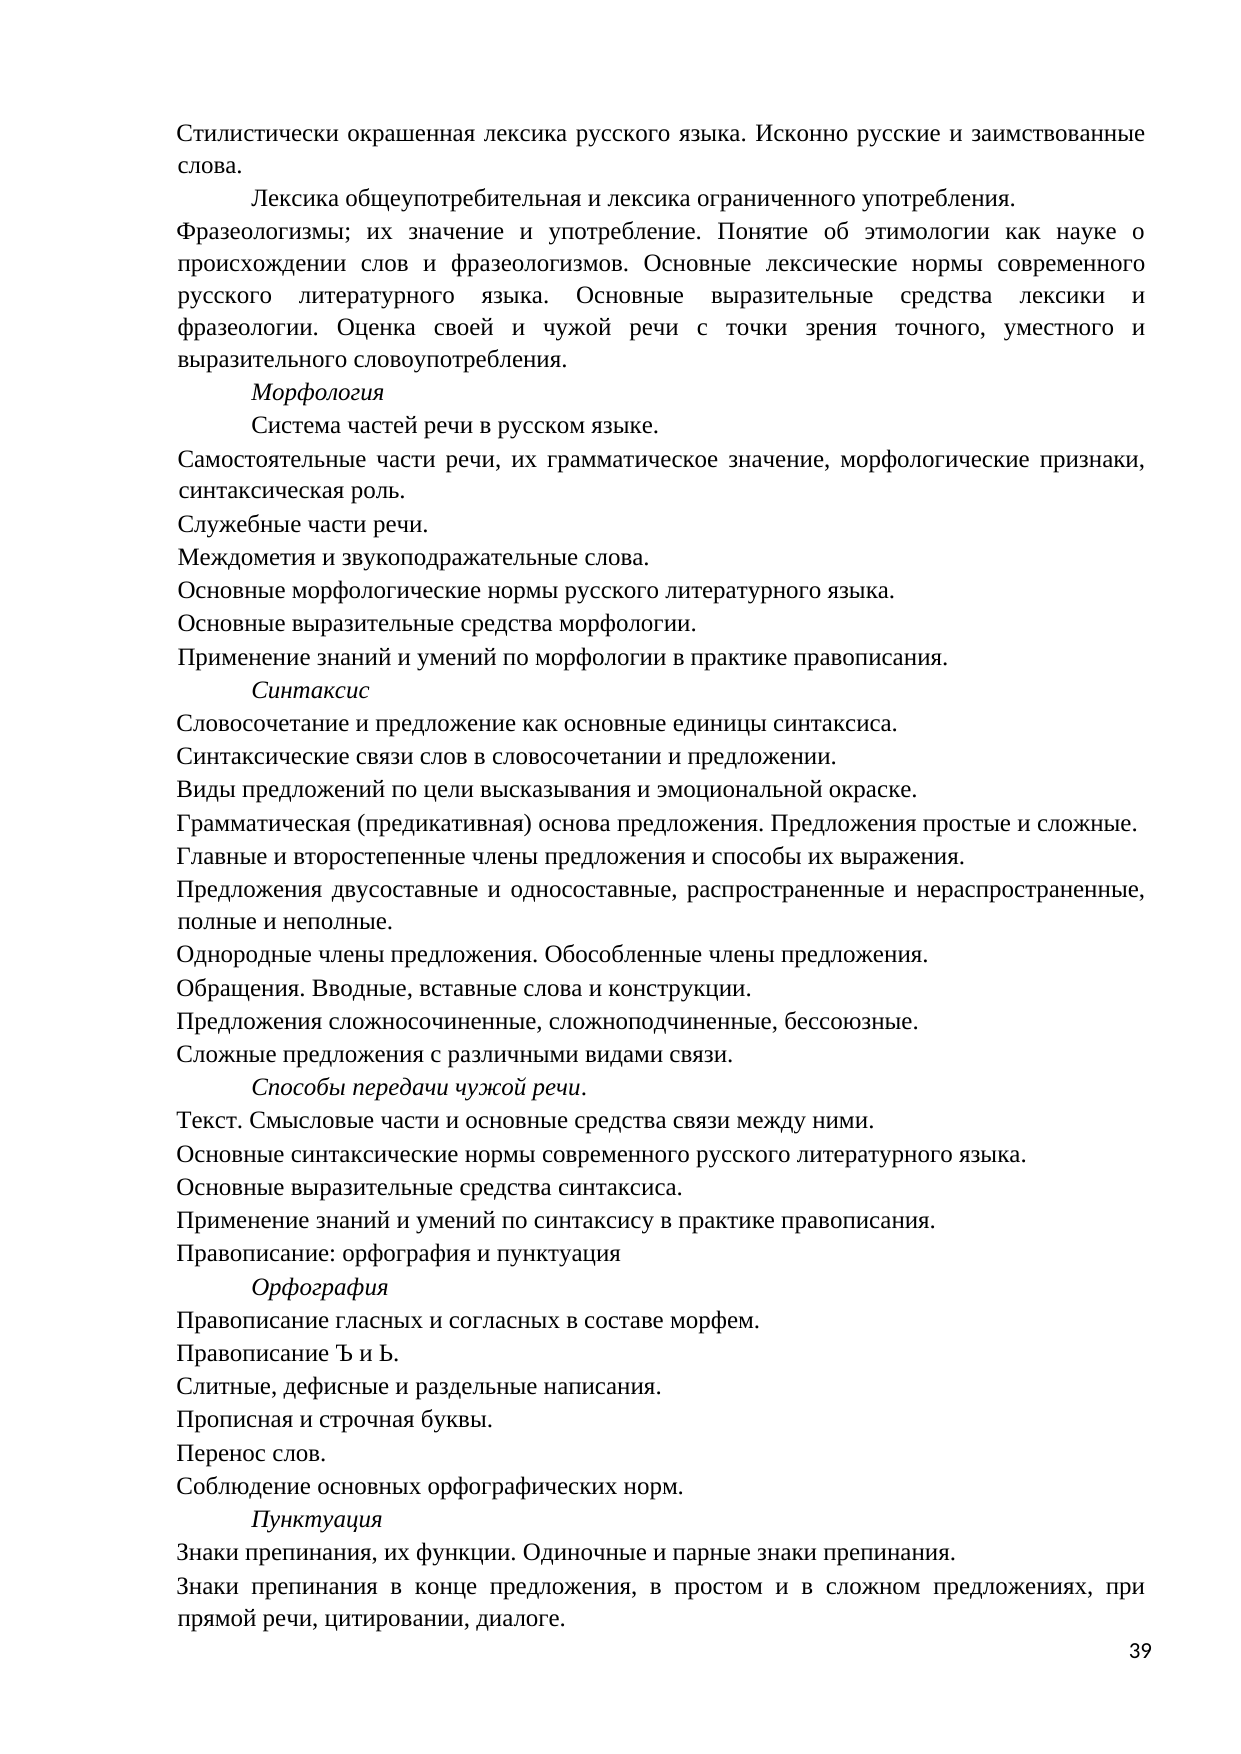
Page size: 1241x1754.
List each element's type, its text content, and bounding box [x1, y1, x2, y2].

text Правописание: орфография и пунктуация [176, 1238, 1146, 1267]
text Самостоятельные части речи, их грамматическое значение, морфологические признаки, синтаксическая роль. [177, 444, 1146, 504]
text Главные и второстепенные члены предложения и способы их выражения. [176, 841, 1146, 870]
text Способы передачи чужой речи. [177, 1072, 1146, 1101]
text Орфография [177, 1272, 1146, 1300]
text Словосочетание и предложение как основные единицы синтаксиса. [176, 708, 1146, 737]
text Обращения. Вводные, вставные слова и конструкции. [176, 973, 1146, 1001]
text Междометия и звукоподражательные слова. [177, 542, 1146, 571]
text Основные синтаксические нормы современного русского литературного языка. [176, 1139, 1146, 1167]
text Предложения двусоставные и односоставные, распространенные и нераспространенные, полные и неполные. [176, 874, 1146, 935]
text Текст. Смысловые части и основные средства связи между ними. [176, 1106, 1146, 1134]
text Применение знаний и умений по синтаксису в практике правописания. [176, 1205, 1146, 1234]
text Лексика общеупотребительная и лексика ограниченного употребления. [177, 183, 1146, 212]
text Служебные части речи. [177, 509, 1146, 537]
text Грамматическая (предикативная) основа предложения. Предложения простые и сложные. [176, 808, 1146, 837]
text Знаки препинания в конце предложения, в простом и в сложном предложениях, при прямой речи, цитировании, диалоге. [176, 1571, 1146, 1631]
text Перенос слов. [176, 1438, 1146, 1467]
text Фразеологизмы; их значение и употребление. Понятие об этимологии как науке о происхождении слов и фразеологизмов. Основные лексические нормы современного русского литературного языка. Основные выразительные средства лексики и фразеологии. Оценка своей и чужой речи с точки зрения точного, уместного и выразительного словоупотребления. [176, 216, 1146, 373]
text Предложения сложносочиненные, сложноподчиненные, бессоюзные. [176, 1006, 1146, 1034]
text Применение знаний и умений по морфологии в практике правописания. [177, 642, 1146, 670]
text Однородные члены предложения. Обособленные члены предложения. [176, 939, 1146, 968]
text Сложные предложения с различными видами связи. [176, 1039, 1146, 1068]
text Прописная и строчная буквы. [176, 1404, 1146, 1433]
text Основные выразительные средства морфологии. [177, 608, 1146, 637]
text Синтаксис [177, 675, 1146, 704]
text Морфология [177, 377, 1146, 406]
text Соблюдение основных орфографических норм. [176, 1471, 1146, 1500]
text Правописание Ъ и Ь. [176, 1338, 1146, 1367]
text Система частей речи в русском языке. [177, 410, 1146, 439]
text Синтаксические связи слов в словосочетании и предложении. [176, 741, 1146, 770]
text Правописание гласных и согласных в составе морфем. [176, 1305, 1146, 1334]
text Виды предложений по цели высказывания и эмоциональной окраске. [176, 774, 1146, 803]
text Знаки препинания, их функции. Одиночные и парные знаки препинания. [176, 1537, 1146, 1566]
text Основные выразительные средства синтаксиса. [176, 1172, 1146, 1201]
text Основные морфологические нормы русского литературного языка. [177, 575, 1146, 604]
text Стилистически окрашенная лексика русского языка. Исконно русские и заимствованные слова. [176, 118, 1146, 179]
text Пунктуация [177, 1504, 1146, 1533]
text Слитные, дефисные и раздельные написания. [176, 1371, 1146, 1400]
